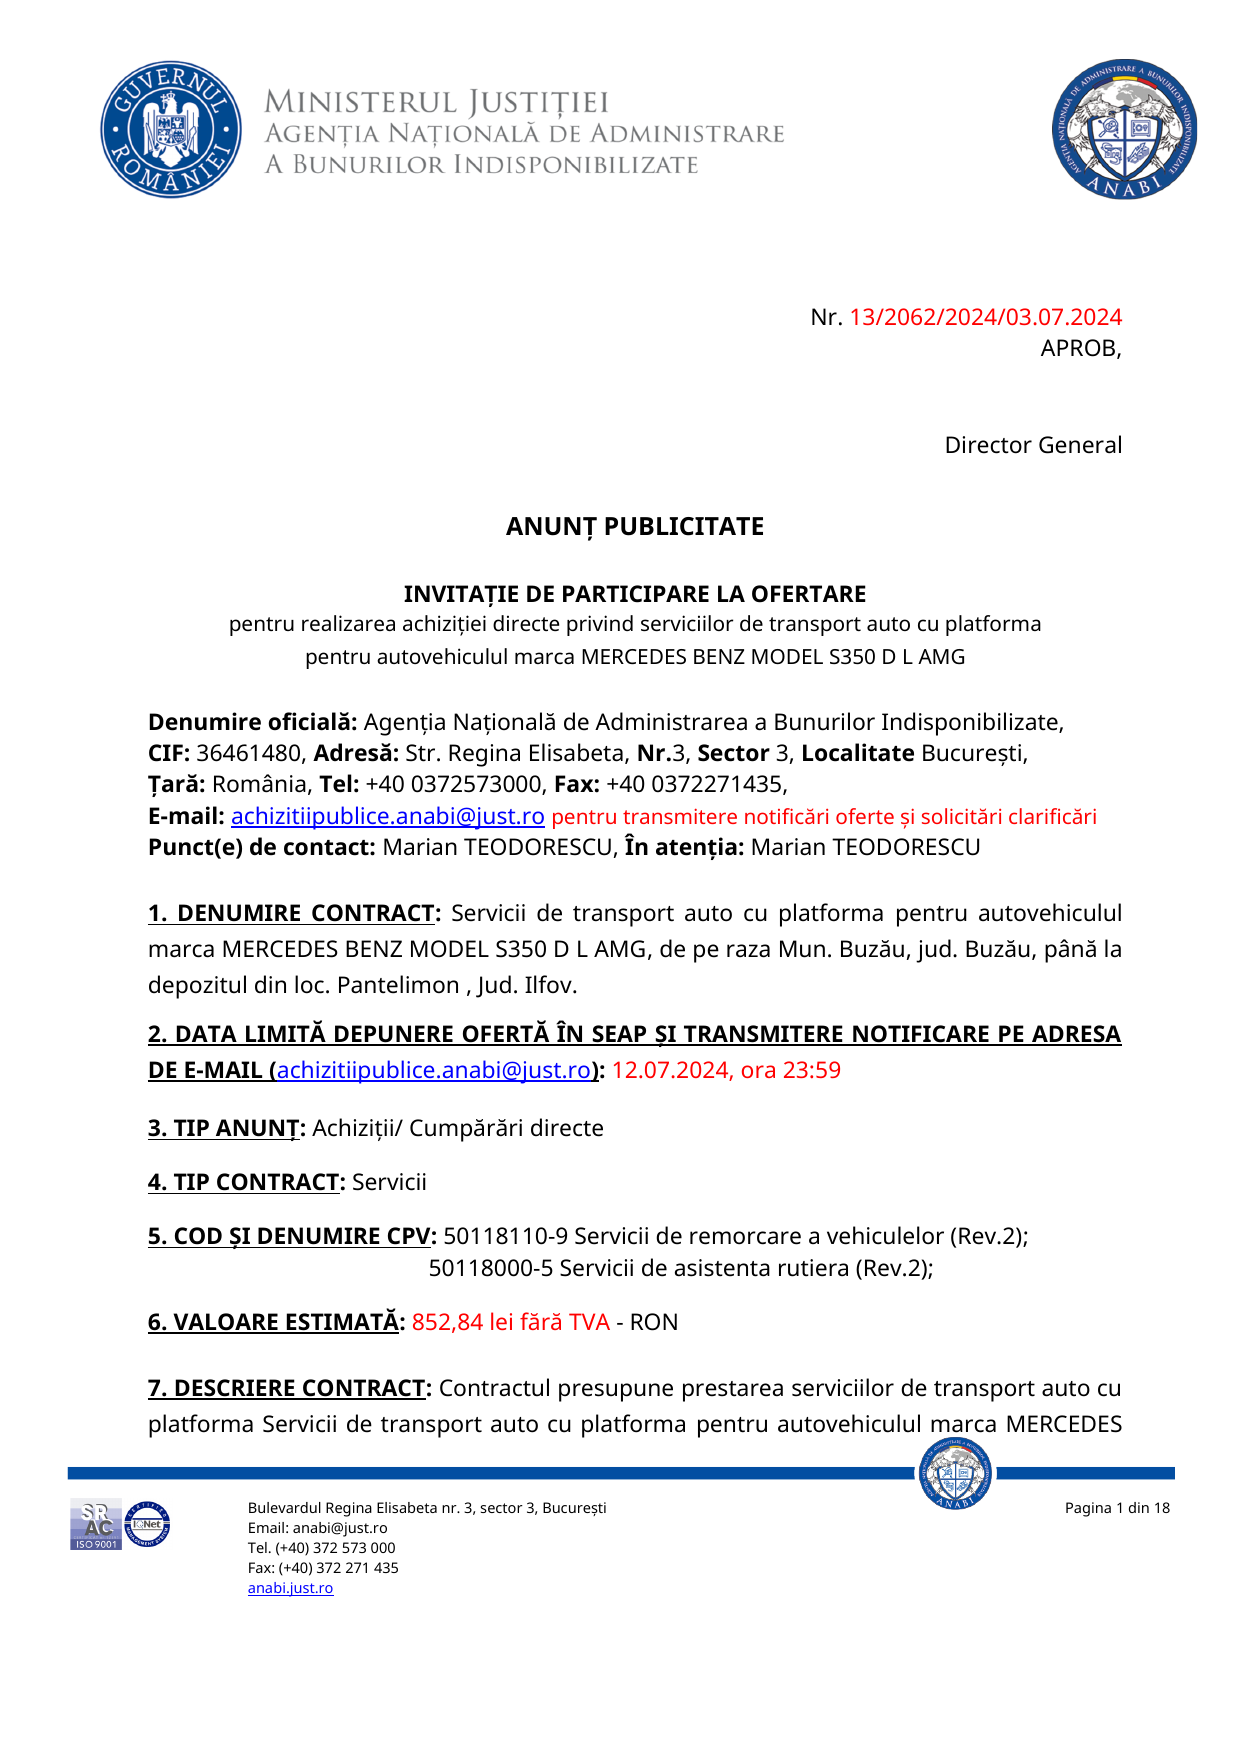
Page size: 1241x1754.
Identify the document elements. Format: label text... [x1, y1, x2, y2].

text E-mail: achizitiipublice.anabi@just.ro pentru transmitere notificări oferte și solicitări clarificări [148, 800, 1123, 831]
picture [65, 1431, 1176, 1550]
text INVITAȚIE DE PARTICIPARE LA OFERTARE [148, 578, 1123, 609]
text 1. DENUMIRE CONTRACT: Servicii de transport auto cu platforma pentru autovehiculul marca MERCEDES BENZ MODEL S350 D L AMG, de pe raza Mun. Buzău, jud. Buzău, până la depozitul din loc. Pantelimon , Jud. Ilfov. [148, 897, 1123, 1001]
text 3. TIP ANUNȚ: Achiziții/ Cumpărări directe [148, 1112, 1123, 1143]
text APROB, [148, 332, 1123, 363]
picture [97, 59, 1198, 200]
text 6. VALOARE ESTIMATĂ: 852,84 lei fără TVA - RON [148, 1305, 1123, 1337]
text 5. COD ȘI DENUMIRE CPV: 50118110-9 Servicii de remorcare a vehiculelor (Rev.2); [148, 1220, 1123, 1251]
text Punct(e) de contact: Marian TEODORESCU, În atenția: Marian TEODORESCU [148, 831, 1123, 862]
text 2. DATA LIMITĂ DEPUNERE OFERTĂ ÎN SEAP ȘI TRANSMITERE NOTIFICARE PE ADRESA DE E-MAIL (achizitiipublice.anabi@just.ro): 12.07.2024, ora 23:59 [148, 1018, 1123, 1085]
text 50118000-5 Servicii de asistenta rutiera (Rev.2); [373, 1251, 1123, 1283]
text ANUNȚ PUBLICITATE [148, 508, 1123, 542]
text Nr. 13/2062/2024/03.07.2024 [148, 300, 1123, 332]
text CIF: 36461480, Adresă: Str. Regina Elisabeta, Nr.3, Sector 3, Localitate București, [148, 737, 1123, 768]
text pentru realizarea achiziției directe privind serviciilor de transport auto cu platforma [148, 609, 1123, 638]
text Director General [148, 428, 1123, 460]
text Țară: România, Tel: +40 0372573000, Fax: +40 0372271435, [148, 768, 1123, 800]
text pentru autovehiculul marca MERCEDES BENZ MODEL S350 D L AMG [148, 642, 1123, 671]
text Denumire oficială: Agenția Națională de Administrarea a Bunurilor Indisponibilizate, [148, 706, 1123, 737]
text 4. TIP CONTRACT: Servicii [148, 1166, 1123, 1197]
